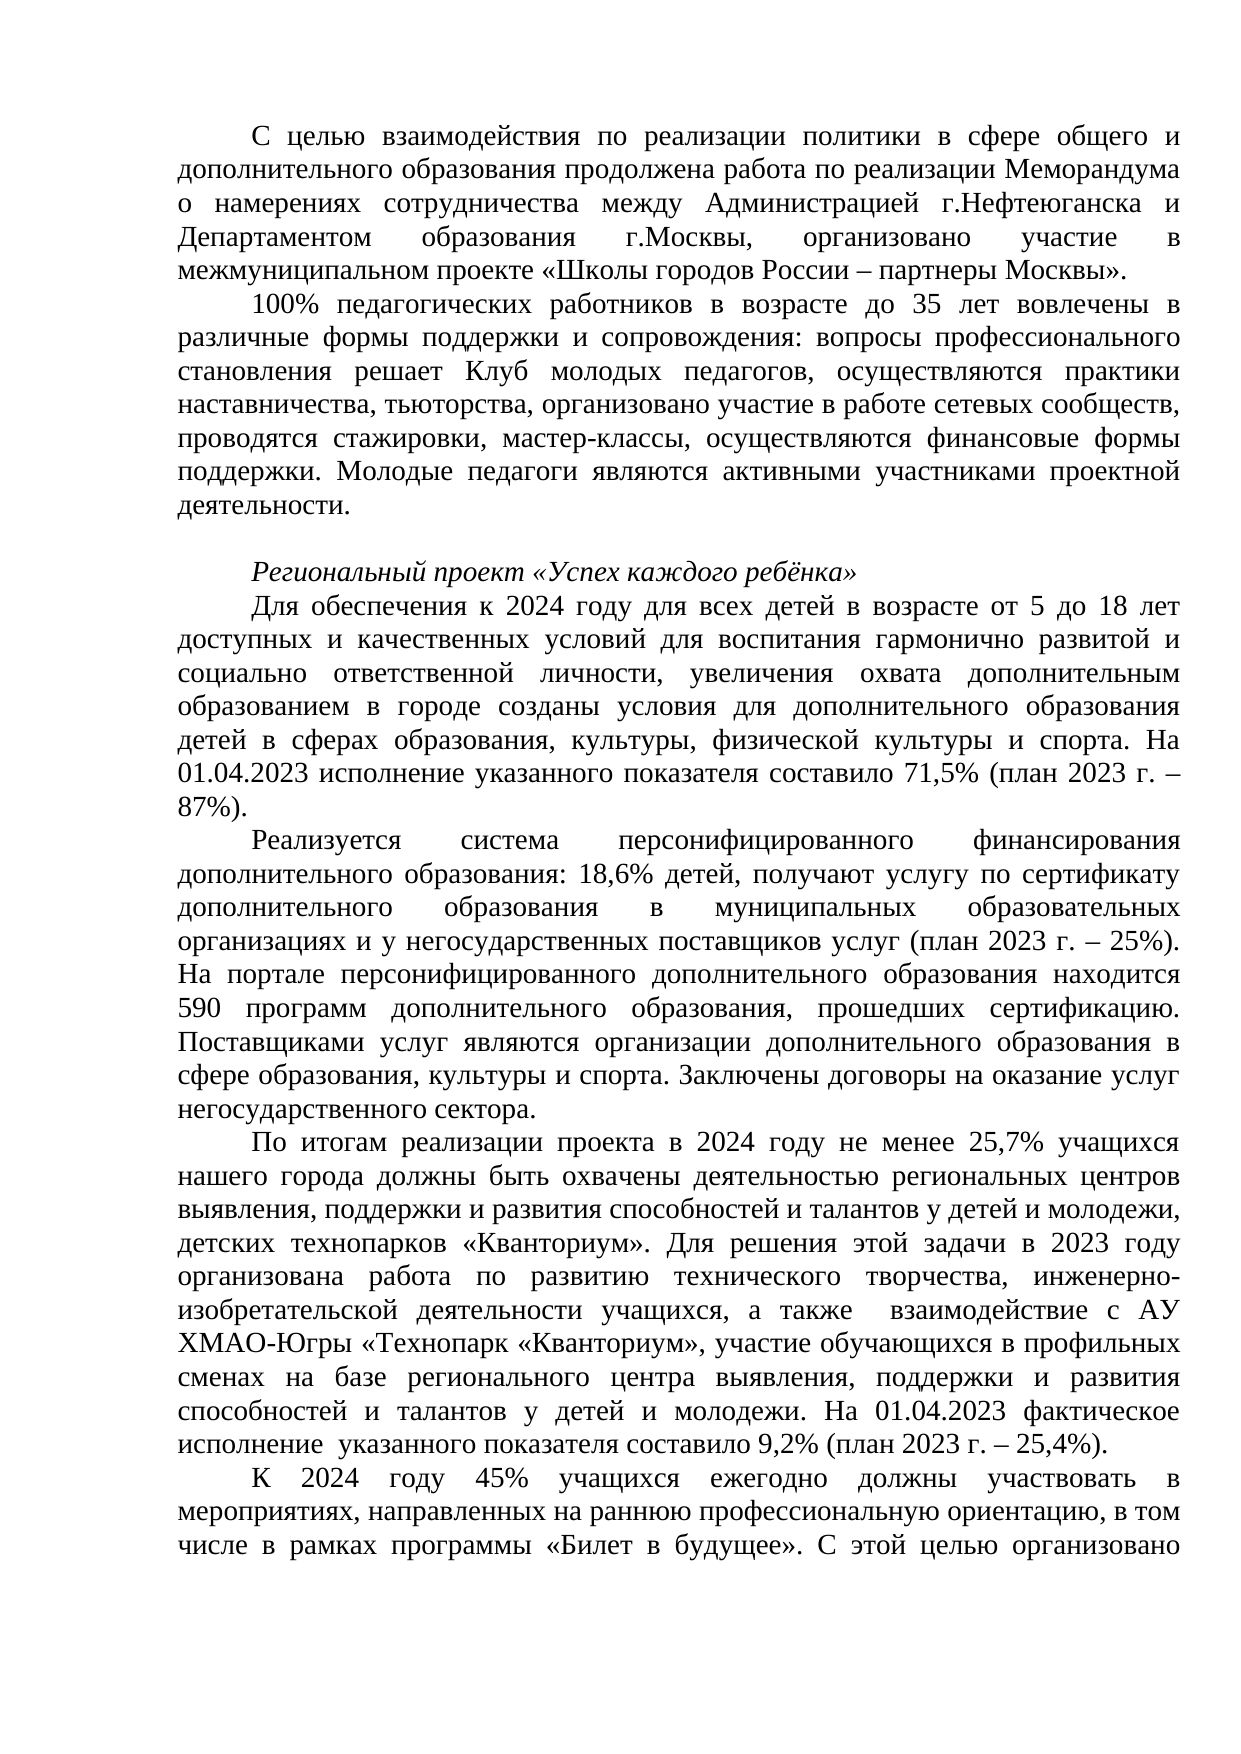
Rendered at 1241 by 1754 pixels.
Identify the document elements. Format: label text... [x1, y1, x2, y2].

text Региональный проект «Успех каждого ребёнка» [177, 554, 1181, 588]
text По итогам реализации проекта в 2024 году не менее 25,7% учащихся нашего города должны быть охвачены деятельностью региональных центров выявления, поддержки и развития способностей и талантов у детей и молодежи, детских технопарков «Кванториум». Для решения этой задачи в 2023 году организована работа по развитию технического творчества, инженерно-изобретательской деятельности учащихся, а также взаимодействие с АУ ХМАО-Югры «Технопарк «Кванториум», участие обучающихся в профильных сменах на базе регионального центра выявления, поддержки и развития способностей и талантов у детей и молодежи. На 01.04.2023 фактическое исполнение указанного показателя составило 9,2% (план 2023 г. – 25,4%). [177, 1124, 1181, 1460]
text 100% педагогических работников в возрасте до 35 лет вовлечены в различные формы поддержки и сопровождения: вопросы профессионального становления решает Клуб молодых педагогов, осуществляются практики наставничества, тьюторства, организовано участие в работе сетевых сообществ, проводятся стажировки, мастер-классы, осуществляются финансовые формы поддержки. Молодые педагоги являются активными участниками проектной деятельности. [177, 286, 1181, 521]
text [177, 1460, 1181, 1625]
text Реализуется система персонифицированного финансирования дополнительного образования: 18,6% детей, получают услугу по сертификату дополнительного образования в муниципальных образовательных организациях и у негосударственных поставщиков услуг (план 2023 г. – 25%). На портале персонифицированного дополнительного образования находится 590 программ дополнительного образования, прошедших сертификацию. Поставщиками услуг являются организации дополнительного образования в сфере образования, культуры и спорта. Заключены договоры на оказание услуг негосударственного сектора. [177, 822, 1181, 1124]
text С целью взаимодействия по реализации политики в сфере общего и дополнительного образования продолжена работа по реализации Меморандума о намерениях сотрудничества между Администрацией г.Нефтеюганска и Департаментом образования г.Москвы, организовано участие в межмуниципальном проекте «Школы городов России – партнеры Москвы». [177, 118, 1181, 286]
text Для обеспечения к 2024 году для всех детей в возрасте от 5 до 18 лет доступных и качественных условий для воспитания гармонично развитой и социально ответственной личности, увеличения охвата дополнительным образованием в городе созданы условия для дополнительного образования детей в сферах образования, культуры, физической культуры и спорта. На 01.04.2023 исполнение указанного показателя составило 71,5% (план 2023 г. – 87%). [177, 588, 1181, 822]
